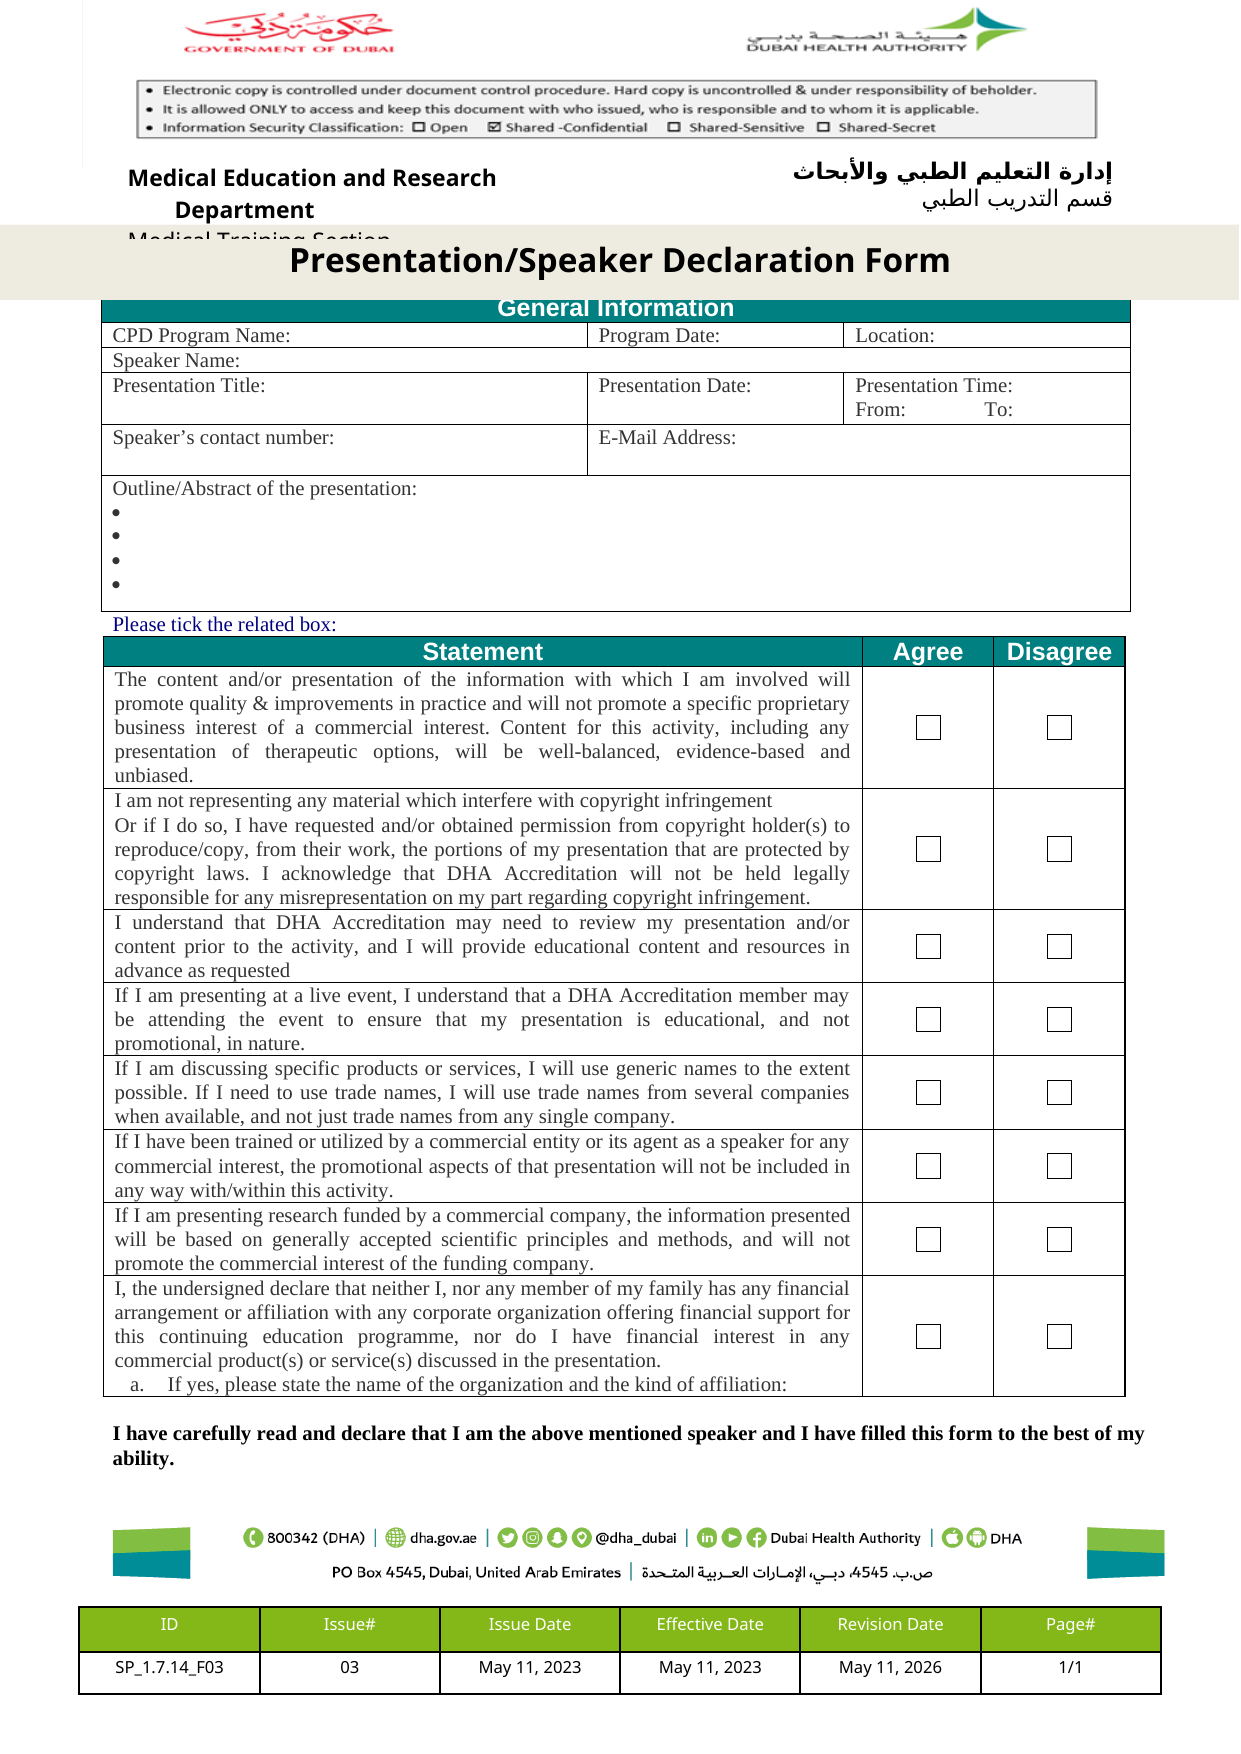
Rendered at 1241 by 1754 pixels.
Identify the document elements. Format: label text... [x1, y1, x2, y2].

table_cell [994, 789, 1124, 909]
table_cell CPD Program Name: [102, 323, 587, 347]
table_header General Information [102, 300, 1130, 322]
table_cell [994, 1203, 1124, 1275]
table_cell [863, 1276, 993, 1396]
table_cell [994, 983, 1124, 1055]
picture [112, 1500, 1165, 1607]
text I have carefully read and declare that I am the above mentioned speaker and I have filled this form to the best of my ability. [112, 1421, 1184, 1469]
picture [81, 0, 1124, 169]
table_cell Speaker Name: [102, 348, 1130, 372]
table_cell E-Mail Address: [588, 425, 1130, 475]
table_cell [863, 983, 993, 1055]
table_cell The content and/or presentation of the information with which I am involved will promote quality & improvements in practice and will not promote a specific proprietary business interest of a commercial interest. Content for this activity, including any presentation of therapeutic options, will be well-balanced, evidence-based and unbiased. [104, 667, 862, 787]
table_cell Speaker’s contact number: [102, 425, 587, 475]
table_header Disagree [994, 637, 1124, 666]
text Please tick the related box: [112, 612, 1128, 636]
table_cell [863, 667, 993, 787]
table_cell [863, 1056, 993, 1128]
table_cell [994, 1130, 1124, 1202]
table_cell If I am discussing specific products or services, I will use generic names to the extent possible. If I need to use trade names, I will use trade names from several companies when available, and not just trade names from any single company. [104, 1056, 862, 1128]
table_cell [994, 1276, 1124, 1396]
table_cell [863, 1130, 993, 1202]
table_cell [863, 1203, 993, 1275]
table_cell If I have been trained or utilized by a commercial entity or its agent as a speaker for any commercial interest, the promotional aspects of that presentation will not be included in any way with/within this activity. [104, 1130, 862, 1202]
table_cell [994, 1056, 1124, 1128]
table_cell [994, 910, 1124, 982]
table_cell Program Date: [588, 323, 843, 347]
table_cell [863, 910, 993, 982]
table_cell Outline/Abstract of the presentation: [102, 476, 1130, 611]
table_header Statement [104, 637, 862, 666]
table_cell I, the undersigned declare that neither I, nor any member of my family has any financial arrangement or affiliation with any corporate organization offering financial support for this continuing education programme, nor do I have financial interest in any commercial product(s) or service(s) discussed in the presentation. If yes, please state the name of the organization and the kind of affiliation: [104, 1276, 862, 1396]
table_cell Presentation Date: [588, 373, 843, 424]
table_cell Presentation Time: From: To: [844, 373, 1130, 424]
table_cell I am not representing any material which interfere with copyright infringement Or if I do so, I have requested and/or obtained permission from copyright holder(s) to reproduce/copy, from their work, the portions of my presentation that are protected by copyright laws. I acknowledge that DHA Accreditation will not be held legally responsible for any misrepresentation on my part regarding copyright infringement. [104, 789, 862, 909]
table_cell If I am presenting at a live event, I understand that a DHA Accreditation member may be attending the event to ensure that my presentation is educational, and not promotional, in nature. [104, 983, 862, 1055]
table_header Agree [863, 637, 993, 666]
table_cell [994, 667, 1124, 787]
table_cell If I am presenting research funded by a commercial company, the information presented will be based on generally accepted scientific principles and methods, and will not promote the commercial interest of the funding company. [104, 1203, 862, 1275]
table_cell Presentation Title: [102, 373, 587, 424]
table_cell [863, 789, 993, 909]
table_cell Location: [844, 323, 1130, 347]
table_cell I understand that DHA Accreditation may need to review my presentation and/or content prior to the activity, and I will provide educational content and resources in advance as requested [104, 910, 862, 982]
